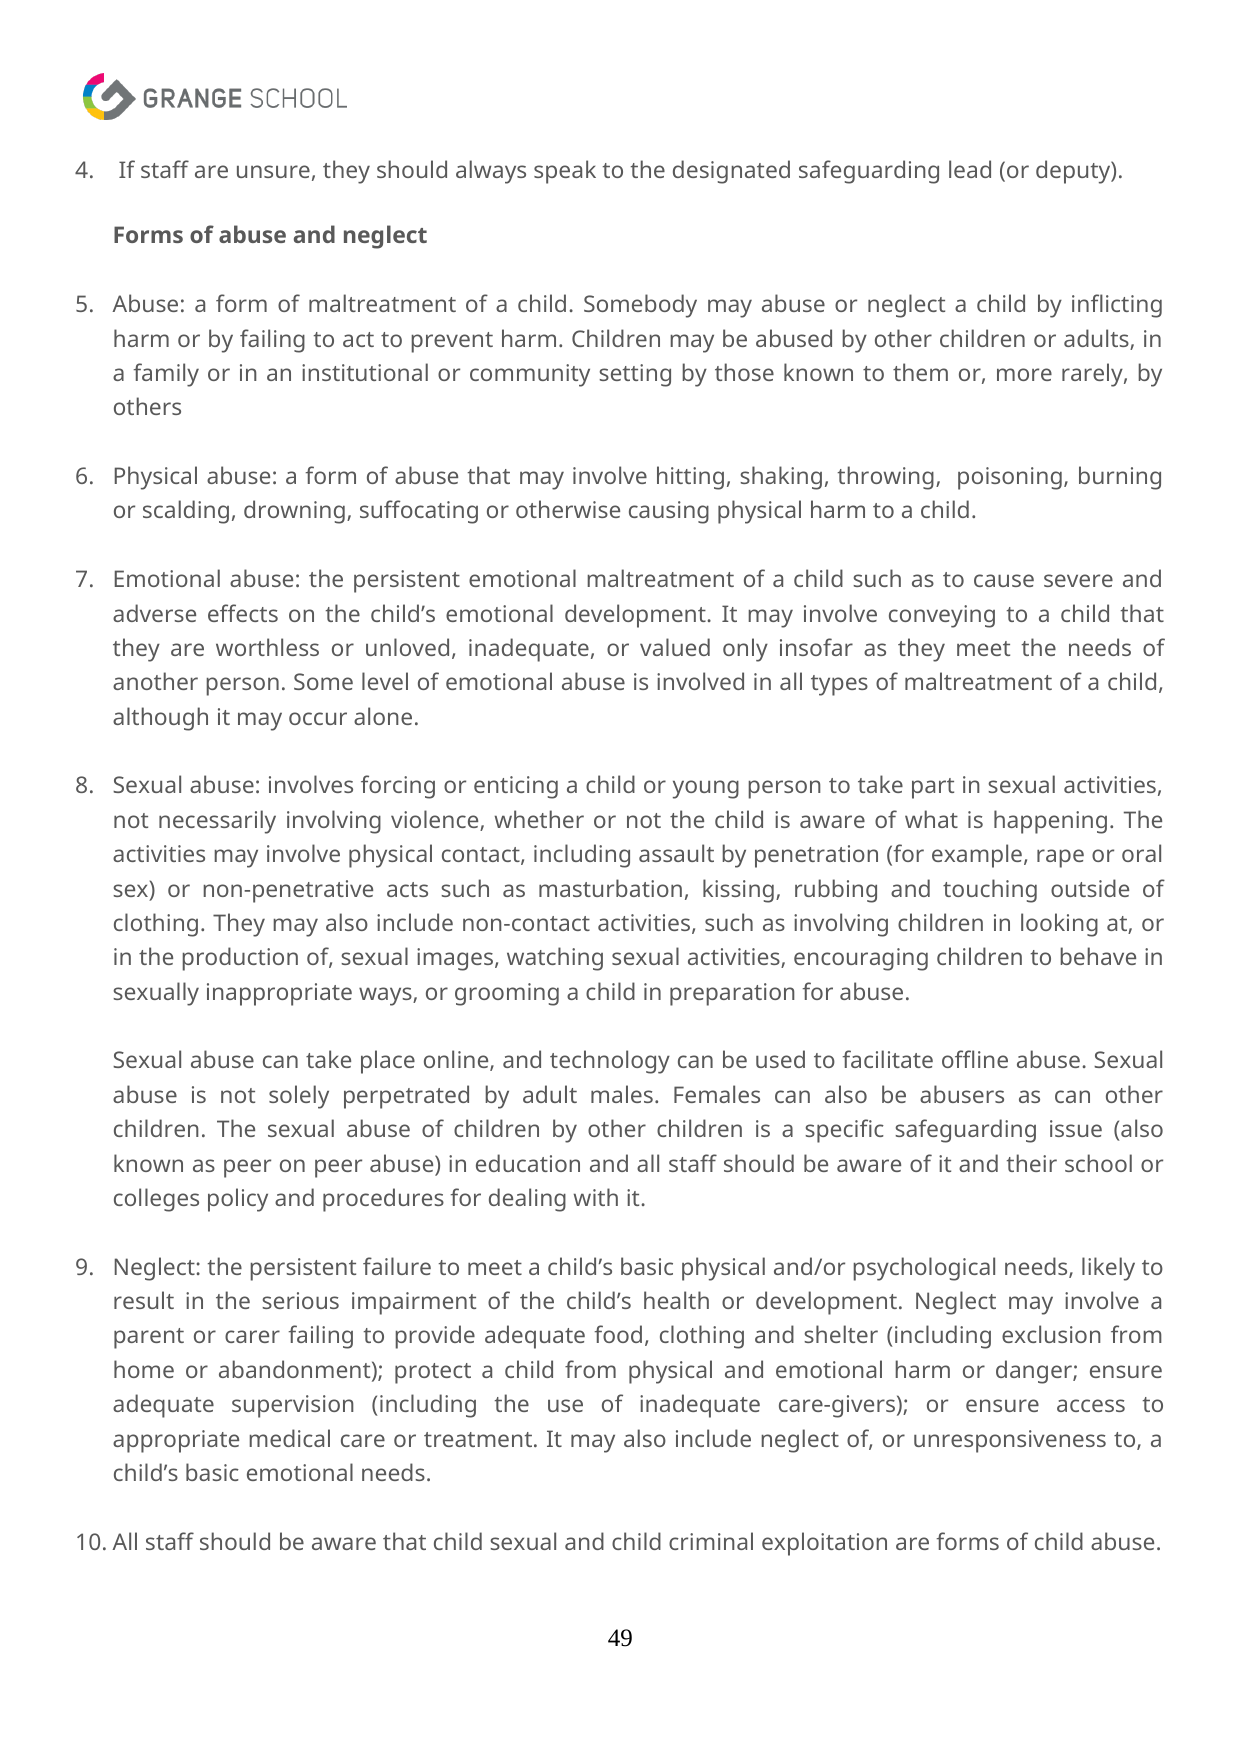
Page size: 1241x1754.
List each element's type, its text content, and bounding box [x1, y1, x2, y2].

list Emotional abuse: the persistent emotional maltreatment of a child such as to cause severe and adverse effects on the child’s emotional development. It may involve conveying to a child that they are worthless or unloved, inadequate, or valued only insofar as they meet the needs of another person. Some level of emotional abuse is involved in all types of maltreatment of a child, although it may occur alone. [75, 563, 1165, 732]
list If staff are unsure, they should always speak to the designated safeguarding lead (or deputy). [75, 154, 1165, 185]
list All staff should be aware that child sexual and child criminal exploitation are forms of child abuse. [75, 1526, 1165, 1557]
list Neglect: the persistent failure to meet a child’s basic physical and/or psychological needs, likely to result in the serious impairment of the child’s health or development. Neglect may involve a parent or carer failing to provide adequate food, clothing and shelter (including exclusion from home or abandonment); protect a child from physical and emotional harm or danger; ensure adequate supervision (including the use of inadequate care-givers); or ensure access to appropriate medical care or treatment. It may also include neglect of, or unresponsiveness to, a child’s basic emotional needs. [75, 1251, 1165, 1488]
list Physical abuse: a form of abuse that may involve hitting, shaking, throwing, poisoning, burning or scalding, drowning, suffocating or otherwise causing physical harm to a child. [75, 460, 1165, 526]
picture [75, 73, 347, 120]
list Abuse: a form of maltreatment of a child. Somebody may abuse or neglect a child by inflicting harm or by failing to act to prevent harm. Children may be abused by other children or adults, in a family or in an institutional or community setting by those known to them or, more rarely, by others [75, 288, 1165, 423]
list Sexual abuse: involves forcing or enticing a child or young person to take part in sexual activities, not necessarily involving violence, whether or not the child is aware of what is happening. The activities may involve physical contact, including assault by penetration (for example, rape or oral sex) or non-penetrative acts such as masturbation, kissing, rubbing and touching outside of clothing. They may also include non-contact activities, such as involving children in looking at, or in the production of, sexual images, watching sexual activities, encouraging children to behave in sexually inappropriate ways, or grooming a child in preparation for abuse. [75, 769, 1165, 1007]
text Forms of abuse and neglect [112, 219, 1165, 251]
text Sexual abuse can take place online, and technology can be used to facilitate offline abuse. Sexual abuse is not solely perpetrated by adult males. Females can also be abusers as can other children. The sexual abuse of children by other children is a specific safeguarding issue (also known as peer on peer abuse) in education and all staff should be aware of it and their school or colleges policy and procedures for dealing with it. [112, 1044, 1165, 1213]
